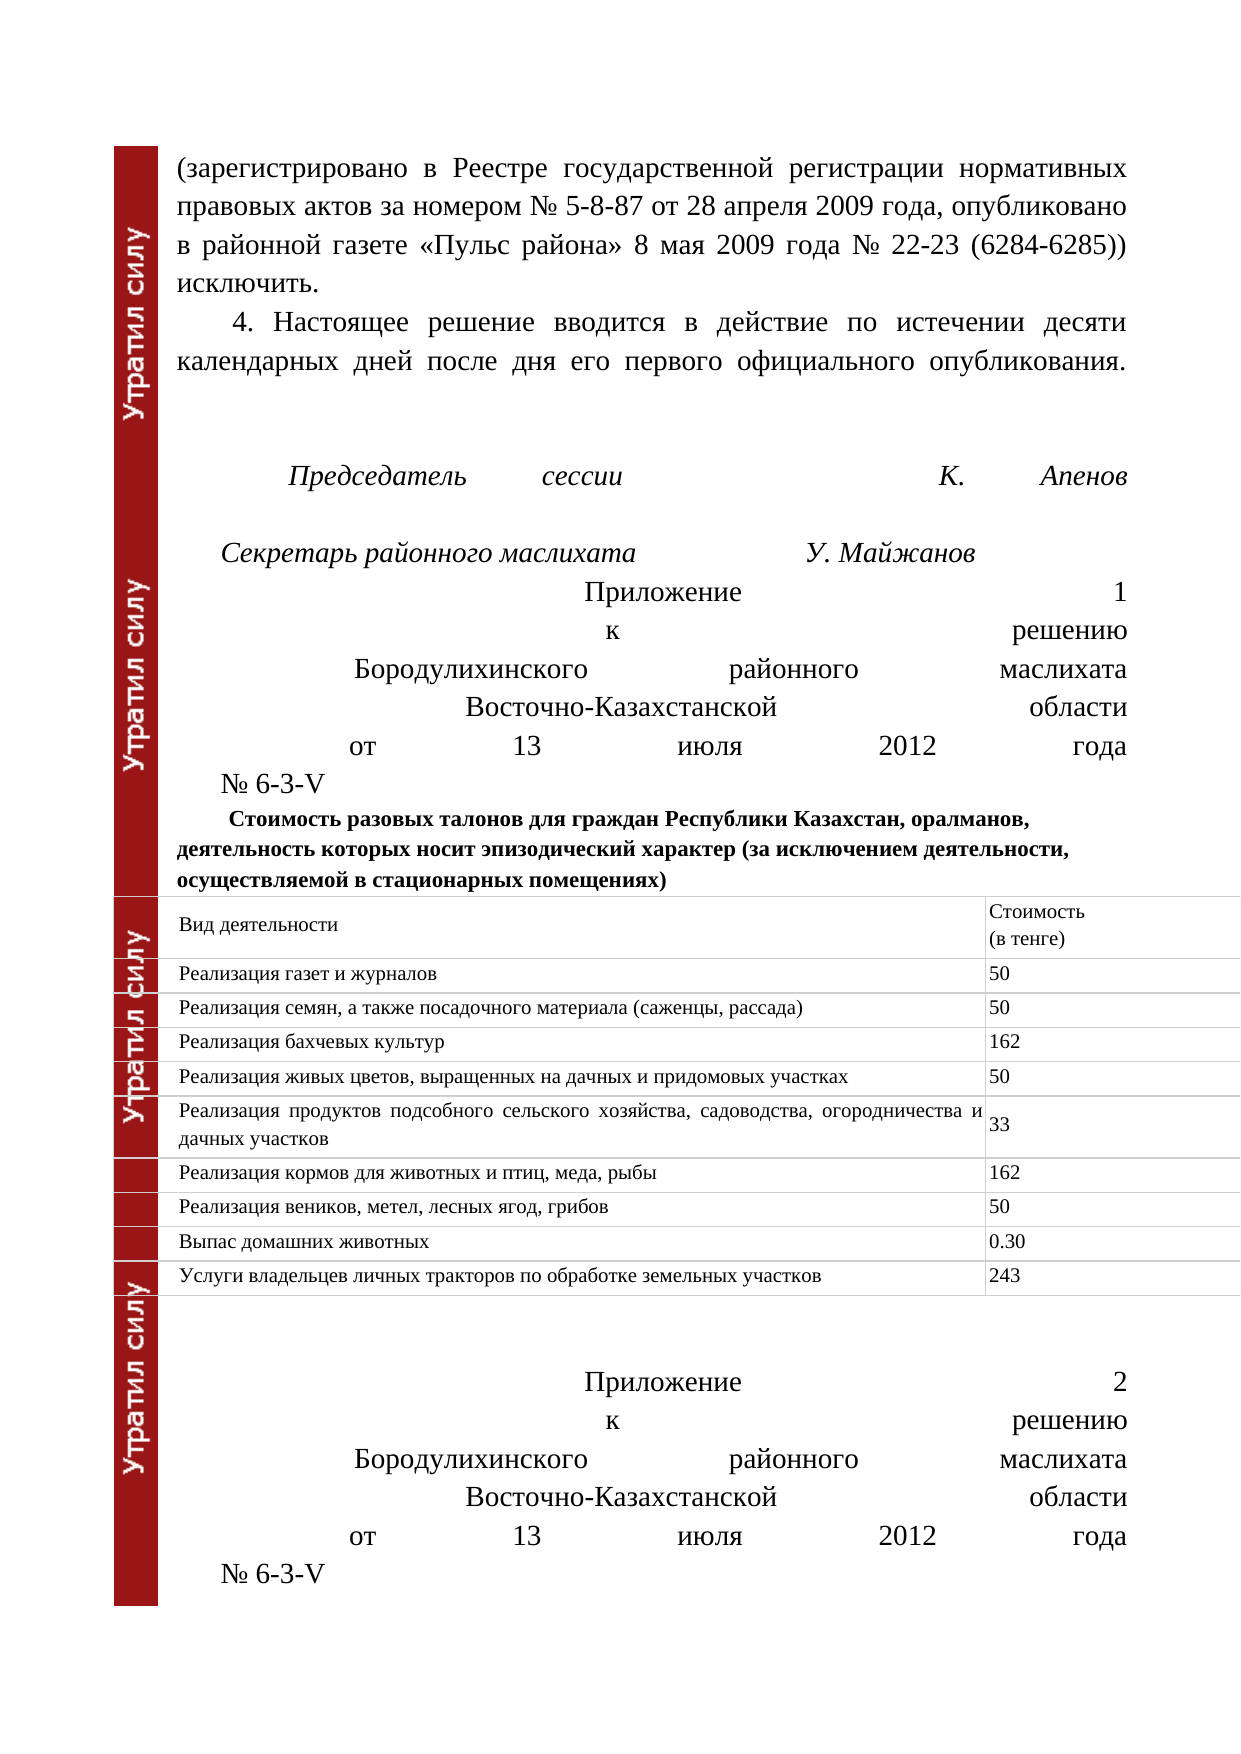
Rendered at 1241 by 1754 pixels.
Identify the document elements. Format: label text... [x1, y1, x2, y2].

table_cell 243 [986, 1262, 1240, 1295]
table_cell Реализация веников, метел, лесных ягод, грибов [114, 1193, 985, 1226]
table_cell Выпас домашних животных [114, 1227, 985, 1260]
table_cell Реализация кормов для животных и птиц, меда, рыбы [114, 1159, 985, 1192]
picture [114, 1590, 158, 1606]
table_cell 50 [986, 959, 1240, 992]
table_cell Реализация газет и журналов [114, 959, 985, 992]
table_cell 162 [986, 1028, 1240, 1061]
picture [114, 892, 158, 896]
picture [114, 569, 158, 574]
table_cell 162 [986, 1159, 1240, 1192]
text Приложение 2 к решению Бородулихинского районного маслихата Восточно-Казахстанской области от 13 июля 2012 года № 6-3-V [112, 1364, 1128, 1590]
table_cell 33 [986, 1097, 1240, 1157]
table_cell Реализация бахчевых культур [114, 1028, 985, 1061]
table_cell Реализация живых цветов, выращенных на дачных и придомовых участках [114, 1062, 985, 1095]
table_cell Услуги владельцев личных тракторов по обработке земельных участков [114, 1262, 985, 1295]
table_cell 50 [986, 994, 1240, 1027]
picture [114, 800, 158, 805]
table_cell 0.30 [986, 1227, 1240, 1260]
table_cell Реализация продуктов подсобного сельского хозяйства, садоводства, огородничества и дачных участков [114, 1097, 985, 1157]
table_header Вид деятельности [114, 897, 985, 958]
text Приложение 1 к решению Бородулихинского районного маслихата Восточно-Казахстанской области от 13 июля 2012 года № 6-3-V [112, 574, 1128, 800]
table_cell 50 [986, 1193, 1240, 1226]
picture [114, 1296, 158, 1364]
table_cell 50 [986, 1062, 1240, 1095]
table_header Стоимость разовых талонов (в тенге) [986, 897, 1240, 958]
table_cell Реализация семян, а также посадочного материала (саженцы, рассада) [114, 994, 985, 1027]
text Стоимость разовых талонов для граждан Республики Казахстан, оралманов, деятельность которых носит эпизодический характер (за исключением деятельности, осуществляемой в стационарных помещениях) [112, 805, 1128, 892]
picture [114, 146, 158, 150]
